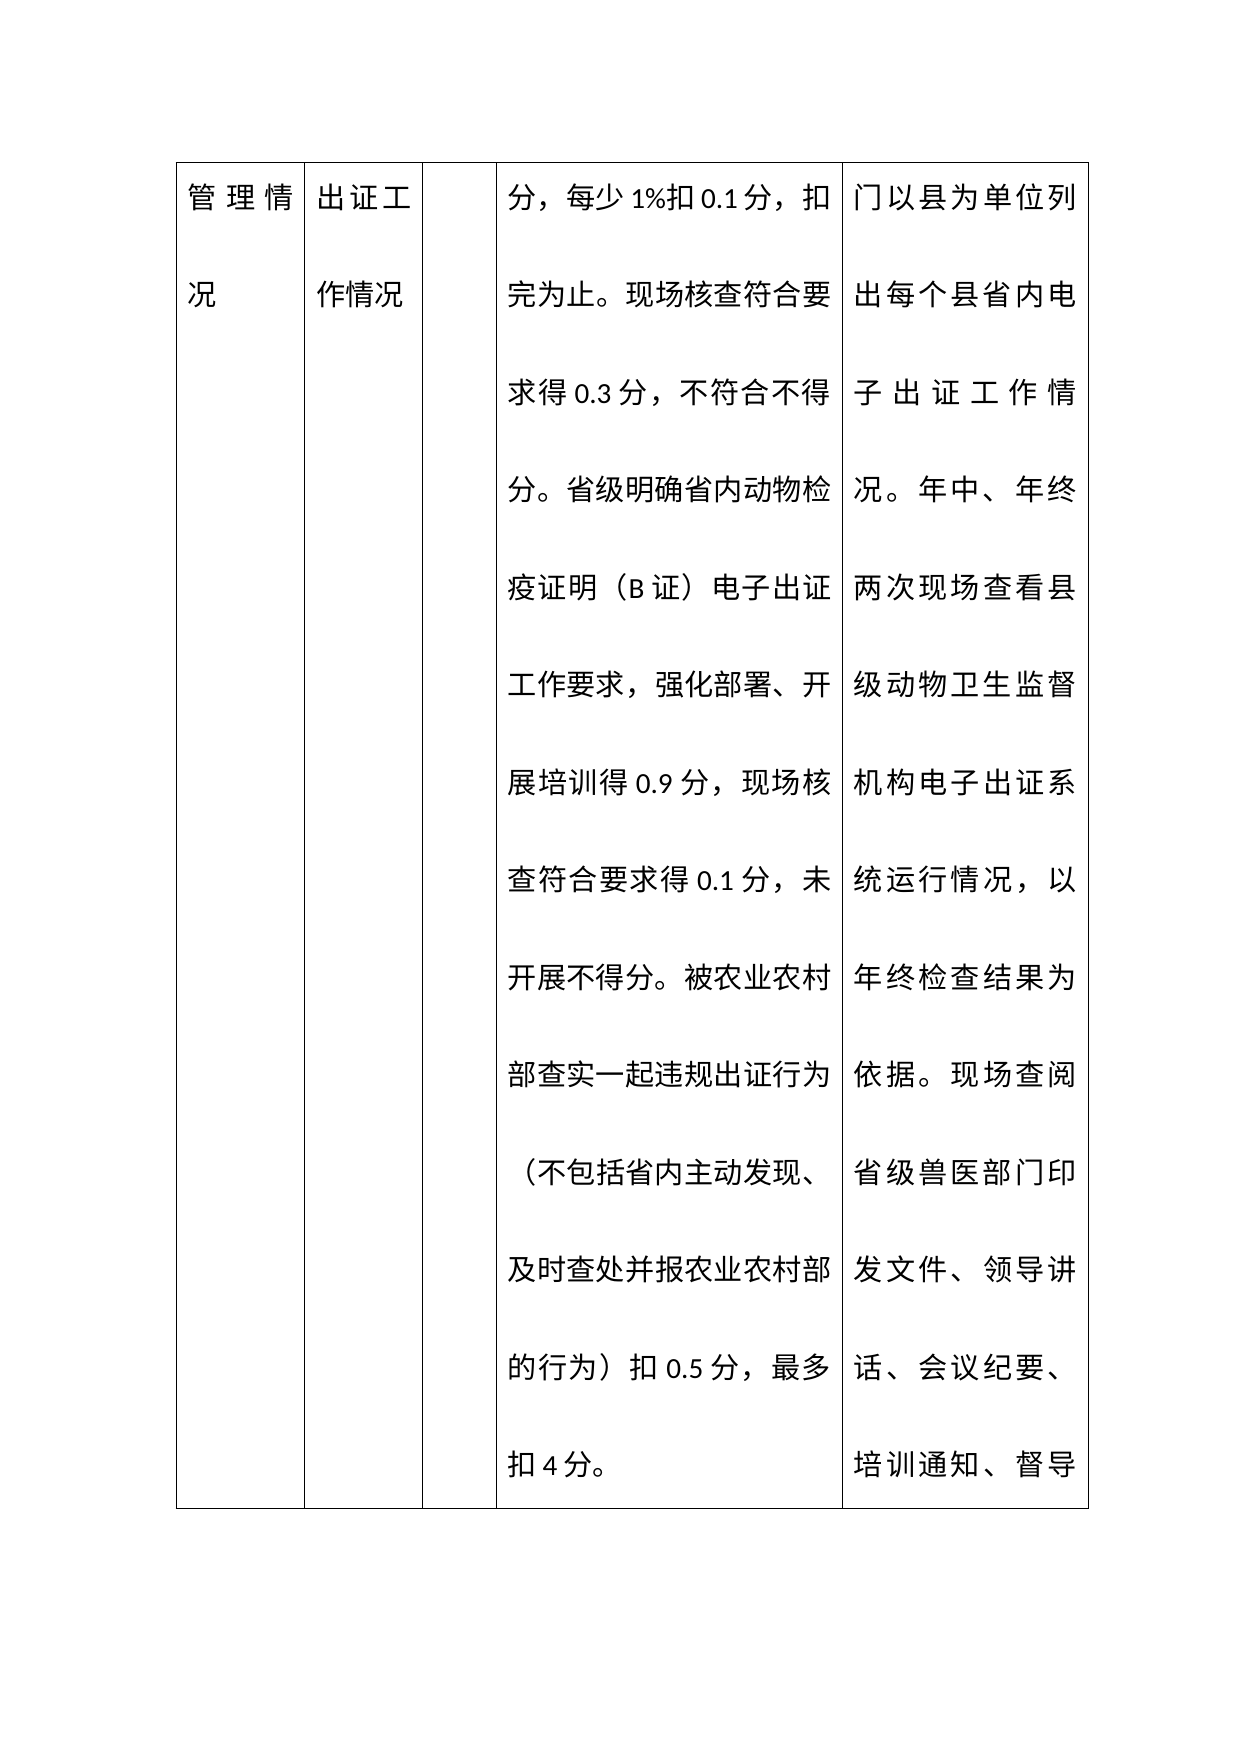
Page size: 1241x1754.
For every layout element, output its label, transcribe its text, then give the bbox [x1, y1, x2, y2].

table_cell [497, 163, 842, 1508]
table_cell 4 [423, 163, 496, 1508]
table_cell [843, 163, 1088, 1508]
table_cell （四）动物卫生监督管理情况 [177, 163, 304, 1508]
table_cell 22.规范动物检疫证明出证工作情况 [305, 163, 422, 1508]
